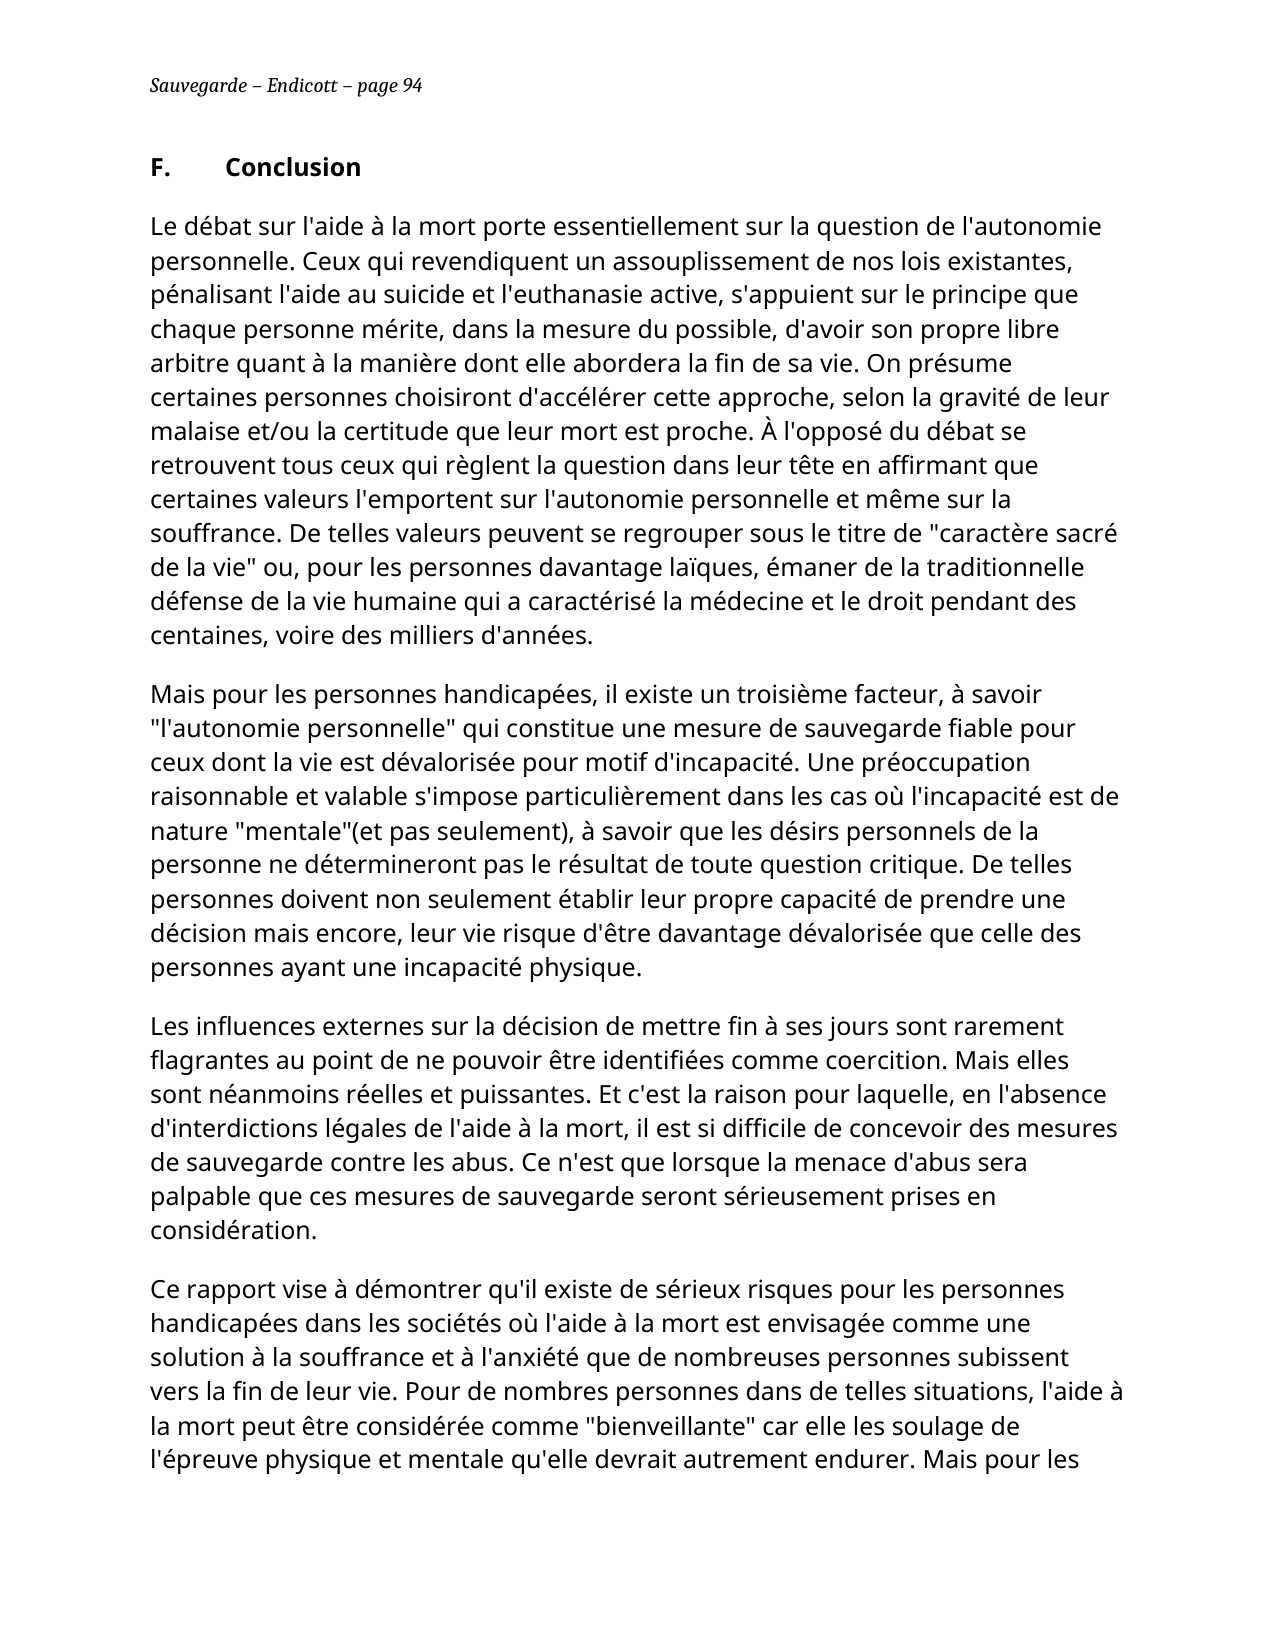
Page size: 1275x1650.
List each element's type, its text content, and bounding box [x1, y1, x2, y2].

text Mais pour les personnes handicapées, il existe un troisième facteur, à savoir "l'autonomie personnelle" qui constitue une mesure de sauvegarde fiable pour ceux dont la vie est dévalorisée pour motif d'incapacité. Une préoccupation raisonnable et valable s'impose particulièrement dans les cas où l'incapacité est de nature "mentale"(et pas seulement), à savoir que les désirs personnels de la personne ne détermineront pas le résultat de toute question critique. De telles personnes doivent non seulement établir leur propre capacité de prendre une décision mais encore, leur vie risque d'être davantage dévalorisée que celle des personnes ayant une incapacité physique. [150, 677, 1125, 983]
text F. Conclusion [150, 150, 1125, 184]
text Le débat sur l'aide à la mort porte essentiellement sur la question de l'autonomie personnelle. Ceux qui revendiquent un assouplissement de nos lois existantes, pénalisant l'aide au suicide et l'euthanasie active, s'appuient sur le principe que chaque personne mérite, dans la mesure du possible, d'avoir son propre libre arbitre quant à la manière dont elle abordera la fin de sa vie. On présume certaines personnes choisiront d'accélérer cette approche, selon la gravité de leur malaise et/ou la certitude que leur mort est proche. À l'opposé du débat se retrouvent tous ceux qui règlent la question dans leur tête en affirmant que certaines valeurs l'emportent sur l'autonomie personnelle et même sur la souffrance. De telles valeurs peuvent se regrouper sous le titre de "caractère sacré de la vie" ou, pour les personnes davantage laïques, émaner de la traditionnelle défense de la vie humaine qui a caractérisé la médecine et le droit pendant des centaines, voire des milliers d'années. [150, 209, 1125, 652]
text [150, 1272, 1125, 1476]
text Les influences externes sur la décision de mettre fin à ses jours sont rarement flagrantes au point de ne pouvoir être identifiées comme coercition. Mais elles sont néanmoins réelles et puissantes. Et c'est la raison pour laquelle, en l'absence d'interdictions légales de l'aide à la mort, il est si difficile de concevoir des mesures de sauvegarde contre les abus. Ce n'est que lorsque la menace d'abus sera palpable que ces mesures de sauvegarde seront sérieusement prises en considération. [150, 1008, 1125, 1247]
